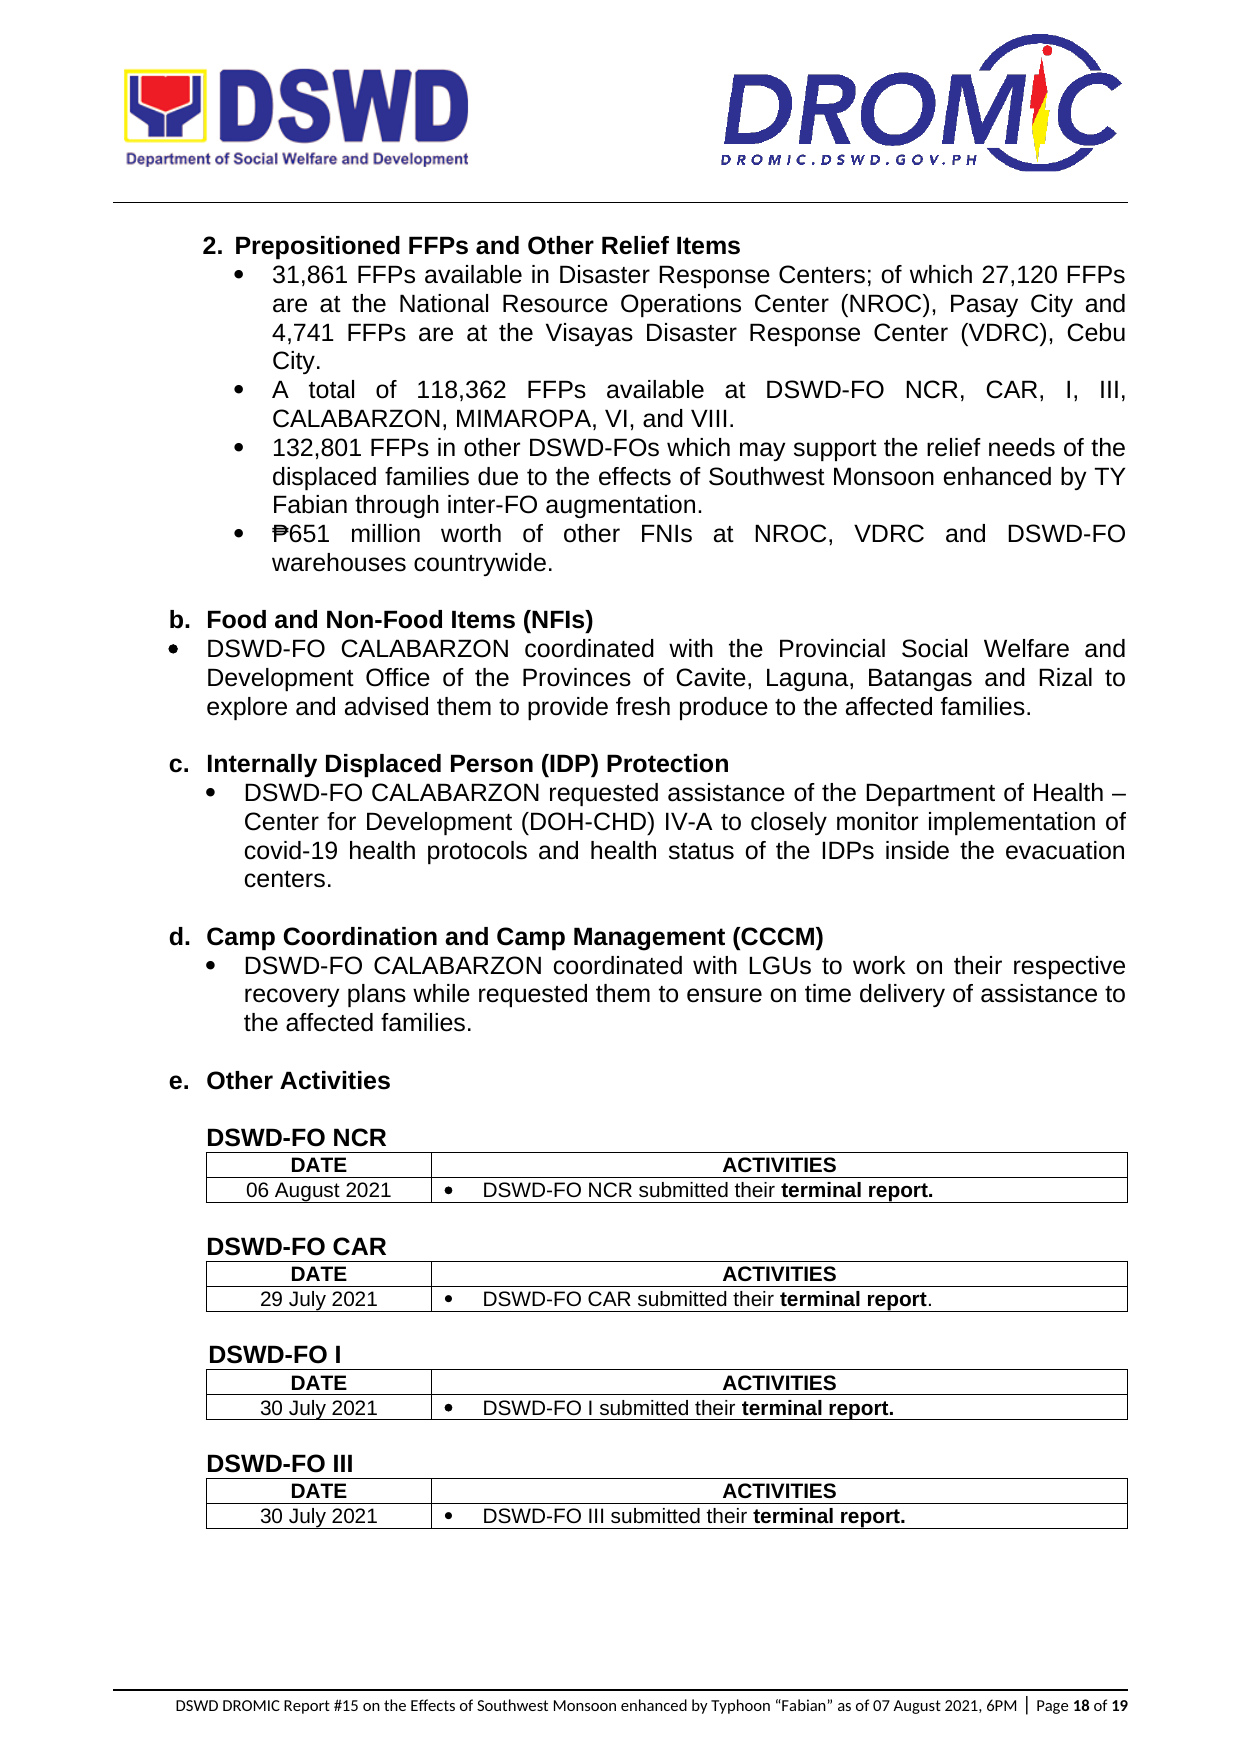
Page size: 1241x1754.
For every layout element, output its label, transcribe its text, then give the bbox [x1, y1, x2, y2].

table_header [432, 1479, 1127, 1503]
list DSWD-FO CALABARZON coordinated with the Provincial Social Welfare and Development Office of the Provinces of Cavite, Laguna, Batangas and Rizal to explore and advised them to provide fresh produce to the affected families. [169, 634, 1128, 721]
list 132,801 FFPs in other DSWD-FOs which may support the relief needs of the displaced families due to the effects of Southwest Monsoon enhanced by TY Fabian through inter-FO augmentation. [234, 433, 1128, 519]
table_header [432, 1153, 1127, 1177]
list Camp Coordination and Camp Management (CCCM) [169, 922, 1128, 951]
list Prepositioned FFPs and Other Relief Items [202, 231, 1128, 260]
list DSWD-FO CALABARZON coordinated with LGUs to work on their respective recovery plans while requested them to ensure on time delivery of assistance to the affected families. [206, 951, 1128, 1037]
picture [713, 33, 1127, 171]
picture [112, 65, 482, 172]
text DSWD-FO III [206, 1449, 1128, 1478]
text DSWD-FO I [112, 1341, 1128, 1369]
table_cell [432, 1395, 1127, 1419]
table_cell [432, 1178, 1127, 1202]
list Internally Displaced Person (IDP) Protection [169, 749, 1128, 778]
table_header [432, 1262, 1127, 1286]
list A total of 118,362 FFPs available at DSWD-FO NCR, CAR, I, III, CALABARZON, MIMAROPA, VI, and VIII. [234, 375, 1128, 433]
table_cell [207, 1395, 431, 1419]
list DSWD-FO CALABARZON requested assistance of the Department of Health – Center for Development (DOH-CHD) IV-A to closely monitor implementation of covid-19 health protocols and health status of the IDPs inside the evacuation centers. [206, 778, 1128, 893]
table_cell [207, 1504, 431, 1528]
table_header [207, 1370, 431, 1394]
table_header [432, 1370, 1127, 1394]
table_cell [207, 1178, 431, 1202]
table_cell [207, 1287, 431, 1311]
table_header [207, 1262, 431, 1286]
text DSWD-FO NCR [206, 1123, 1128, 1152]
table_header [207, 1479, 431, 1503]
list ₱651 million worth of other FNIs at NROC, VDRC and DSWD-FO warehouses countrywide. [234, 519, 1128, 577]
list Other Activities [169, 1066, 1128, 1094]
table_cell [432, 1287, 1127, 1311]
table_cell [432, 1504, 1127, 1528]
text DSWD-FO CAR [206, 1232, 1128, 1261]
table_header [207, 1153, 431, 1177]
list 31,861 FFPs available in Disaster Response Centers; of which 27,120 FFPs are at the National Resource Operations Center (NROC), Pasay City and 4,741 FFPs are at the Visayas Disaster Response Center (VDRC), Cebu City. [234, 260, 1128, 375]
list Food and Non-Food Items (NFIs) [169, 605, 1128, 634]
